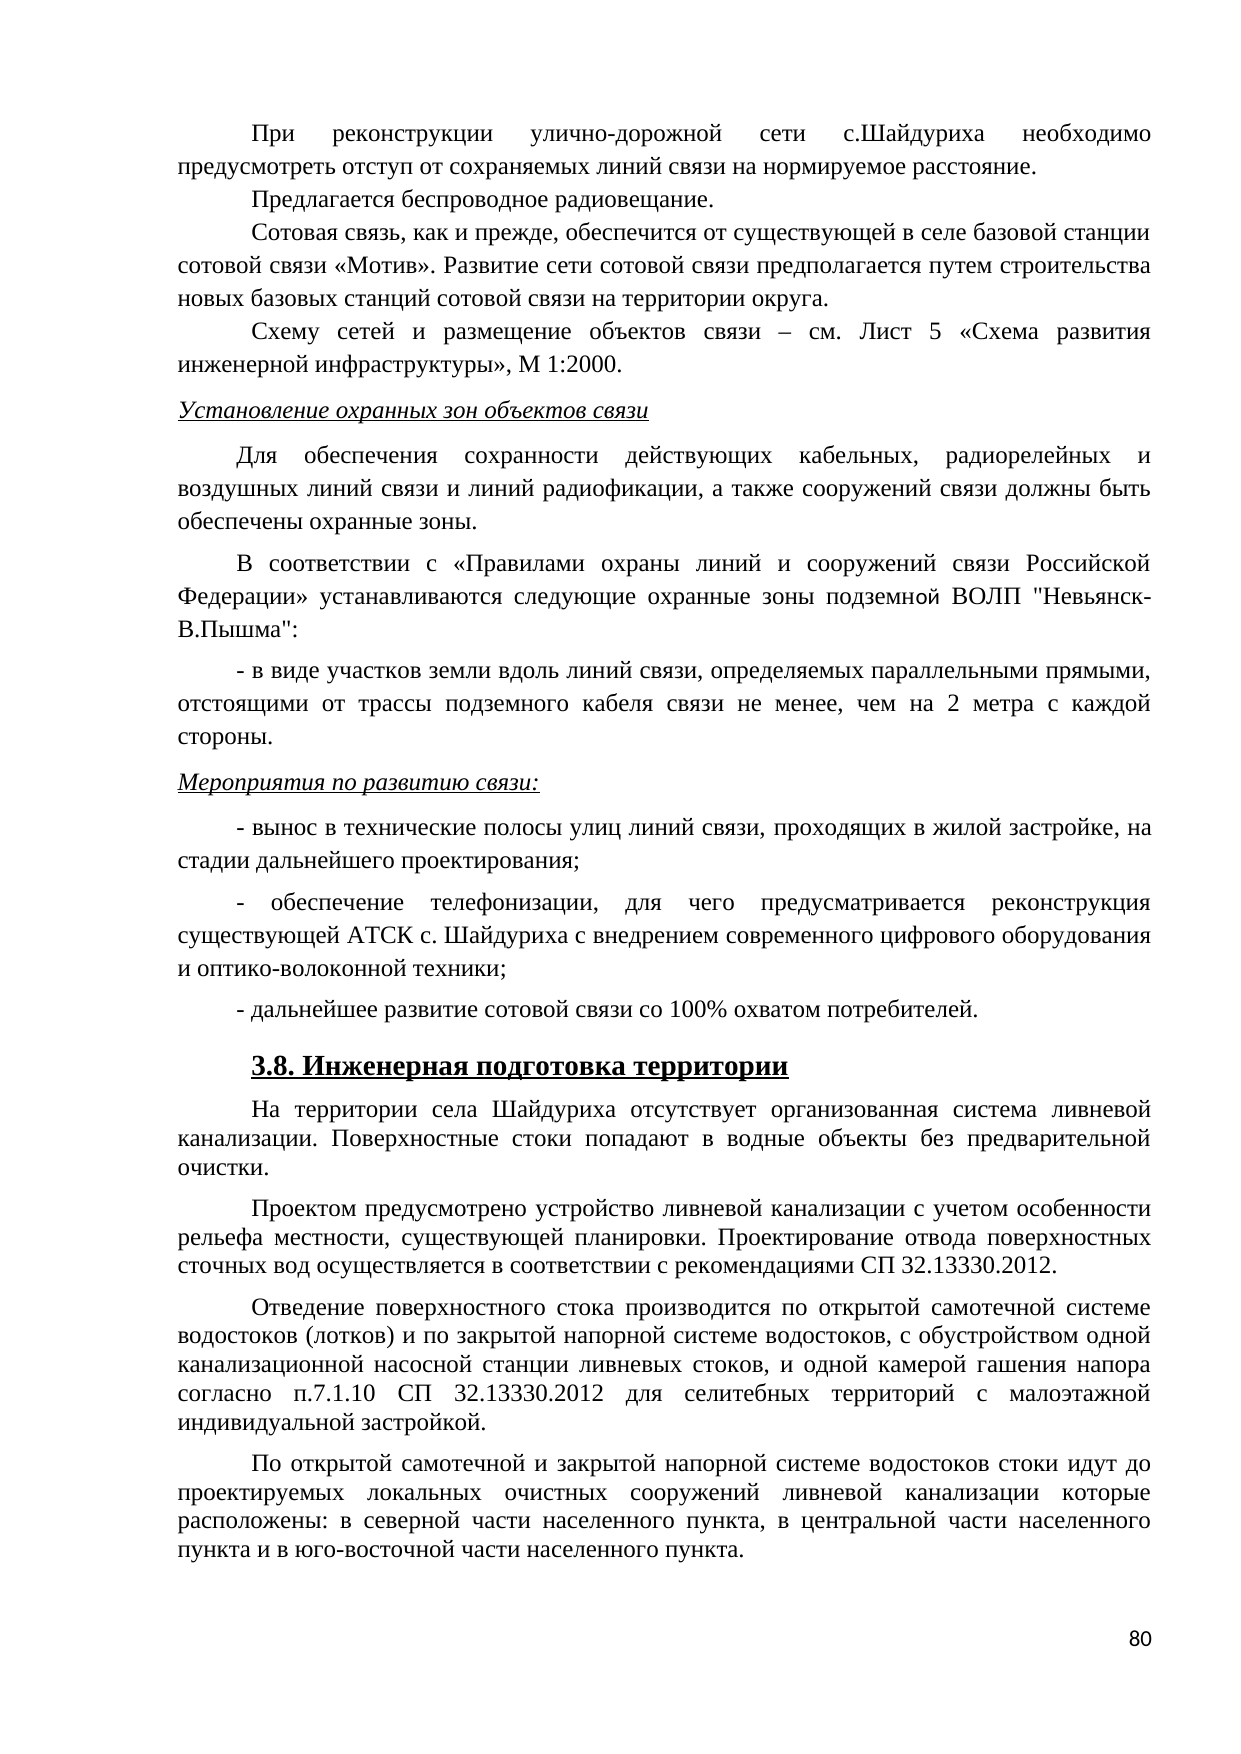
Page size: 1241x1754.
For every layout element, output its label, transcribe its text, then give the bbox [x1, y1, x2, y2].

text - вынос в технические полосы улиц линий связи, проходящих в жилой застройке, на стадии дальнейшего проектирования; [177, 812, 1152, 874]
text При реконструкции улично-дорожной сети с.Шайдуриха необходимо предусмотреть отступ от сохраняемых линий связи на нормируемое расстояние. [177, 118, 1152, 180]
text Предлагается беспроводное радиовещание. [177, 184, 1152, 213]
text На территории села Шайдуриха отсутствует организованная система ливневой канализации. Поверхностные стоки попадают в водные объекты без предварительной очистки. [177, 1094, 1152, 1180]
subtitle 3.8. Инженерная подготовка территории [251, 1048, 1152, 1082]
text Сотовая связь, как и прежде, обеспечится от существующей в селе базовой станции сотовой связи «Мотив». Развитие сети сотовой связи предполагается путем строительства новых базовых станций сотовой связи на территории округа. [177, 217, 1152, 312]
text По открытой самотечной и закрытой напорной системе водостоков стоки идут до проектируемых локальных очистных сооружений ливневой канализации которые расположены: в северной части населенного пункта, в центральной части населенного пункта и в юго-восточной части населенного пункта. [177, 1448, 1152, 1563]
text Установление охранных зон объектов связи [177, 395, 1152, 423]
text Отведение поверхностного стока производится по открытой самотечной системе водостоков (лотков) и по закрытой напорной системе водостоков, с обустройством одной канализационной насосной станции ливневых стоков, и одной камерой гашения напора согласно п.7.1.10 СП 32.13330.2012 для селитебных территорий с малоэтажной индивидуальной застройкой. [177, 1292, 1152, 1435]
text Проектом предусмотрено устройство ливневой канализации с учетом особенности рельефа местности, существующей планировки. Проектирование отвода поверхностных сточных вод осуществляется в соответствии с рекомендациями СП 32.13330.2012. [177, 1193, 1152, 1279]
text - дальнейшее развитие сотовой связи со 100% охватом потребителей. [177, 994, 1152, 1023]
text Мероприятия по развитию связи: [177, 767, 1152, 796]
text В соответствии с «Правилами охраны линий и сооружений связи Российской Федерации» устанавливаются следующие охранные зоны подземной ВОЛП "Невьянск-В.Пышма": [177, 548, 1152, 643]
text - в виде участков земли вдоль линий связи, определяемых параллельными прямыми, отстоящими от трассы подземного кабеля связи не менее, чем на 2 метра с каждой стороны. [177, 655, 1152, 750]
text - обеспечение телефонизации, для чего предусматривается реконструкция существующей АТСК с. Шайдуриха с внедрением современного цифрового оборудования и оптико-волоконной техники; [177, 887, 1152, 982]
text Для обеспечения сохранности действующих кабельных, радиорелейных и воздушных линий связи и линий радиофикации, а также сооружений связи должны быть обеспечены охранные зоны. [177, 440, 1152, 535]
text Схему сетей и размещение объектов связи – см. Лист 5 «Схема развития инженерной инфраструктуры», М 1:2000. [177, 316, 1152, 378]
